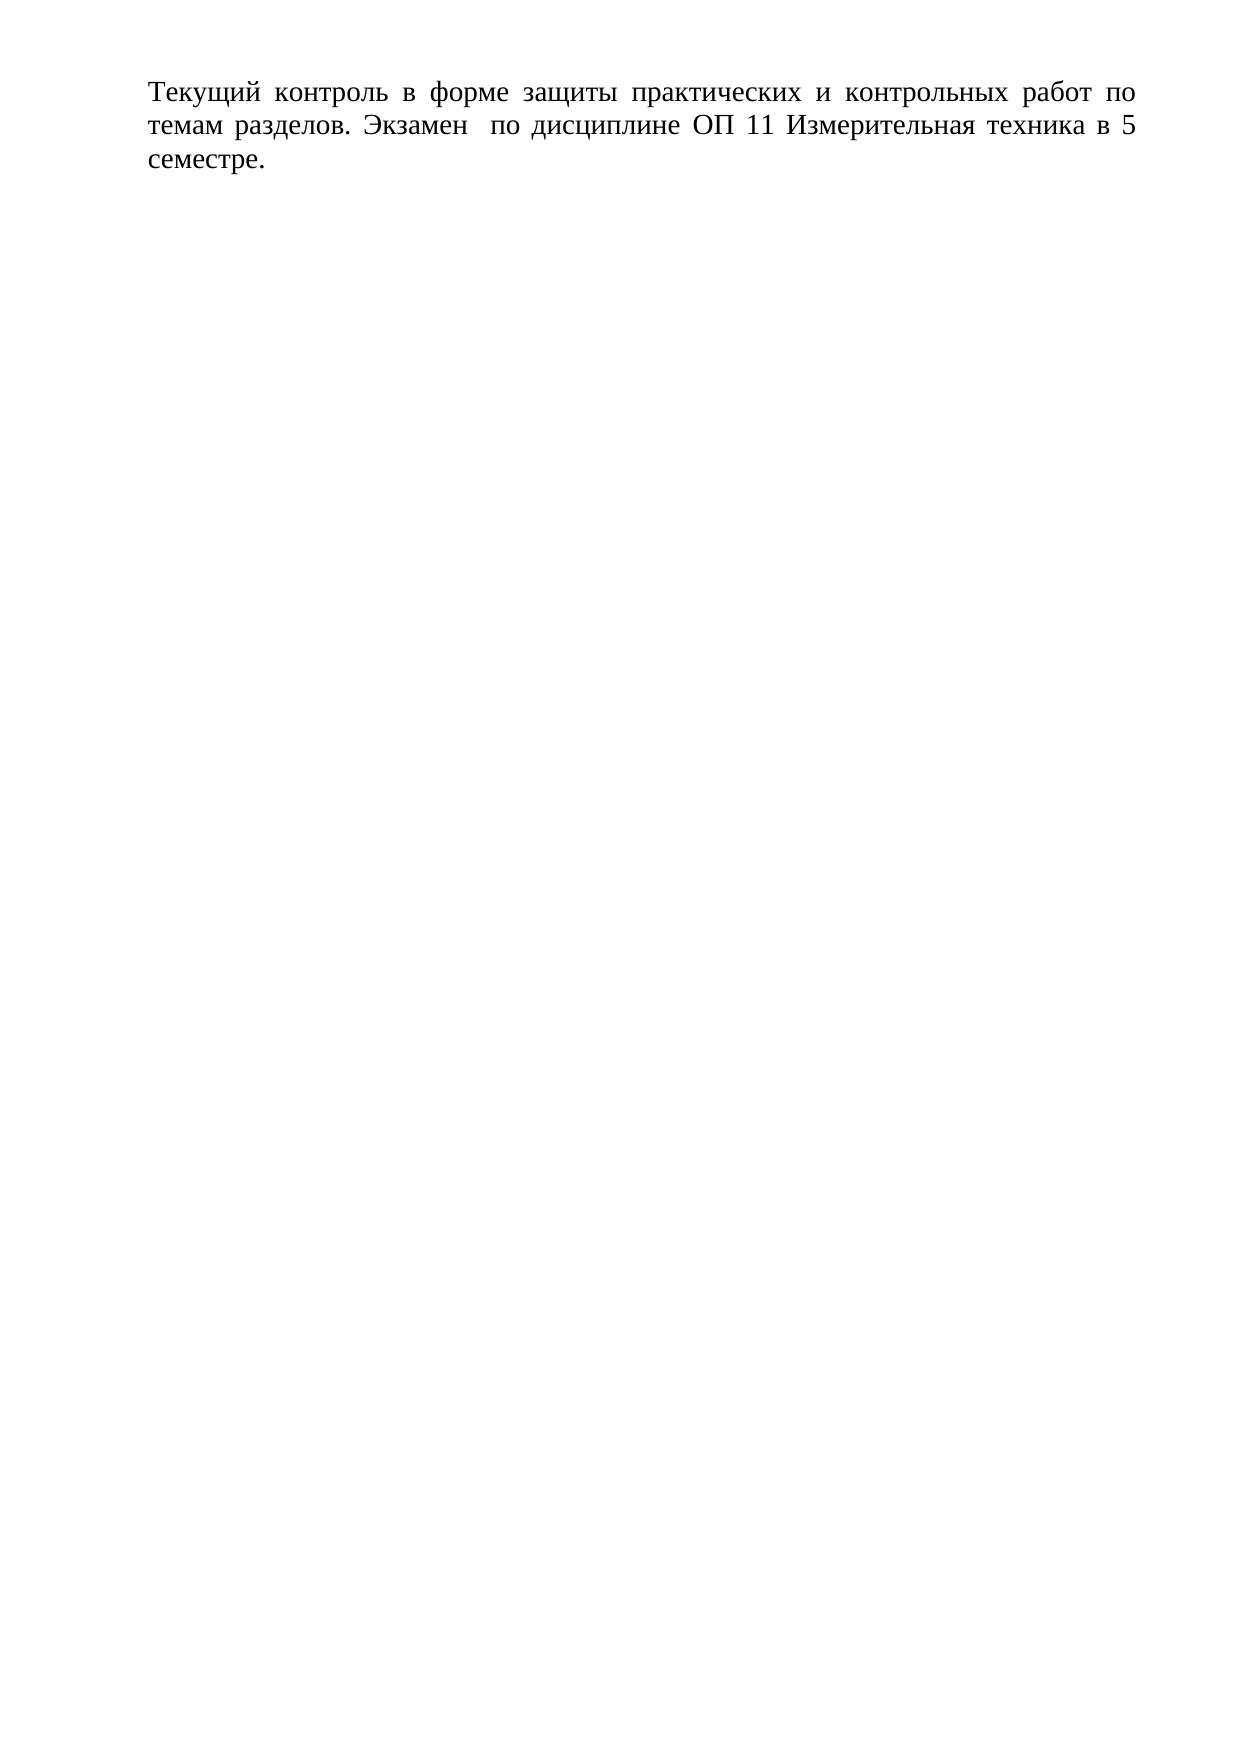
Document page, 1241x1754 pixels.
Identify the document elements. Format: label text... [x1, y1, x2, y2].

text Текущий контроль в форме защиты практических и контрольных работ по темам разделов. Экзамен по дисциплине ОП 11 Измерительная техника в 5 семестре. [148, 74, 1137, 174]
